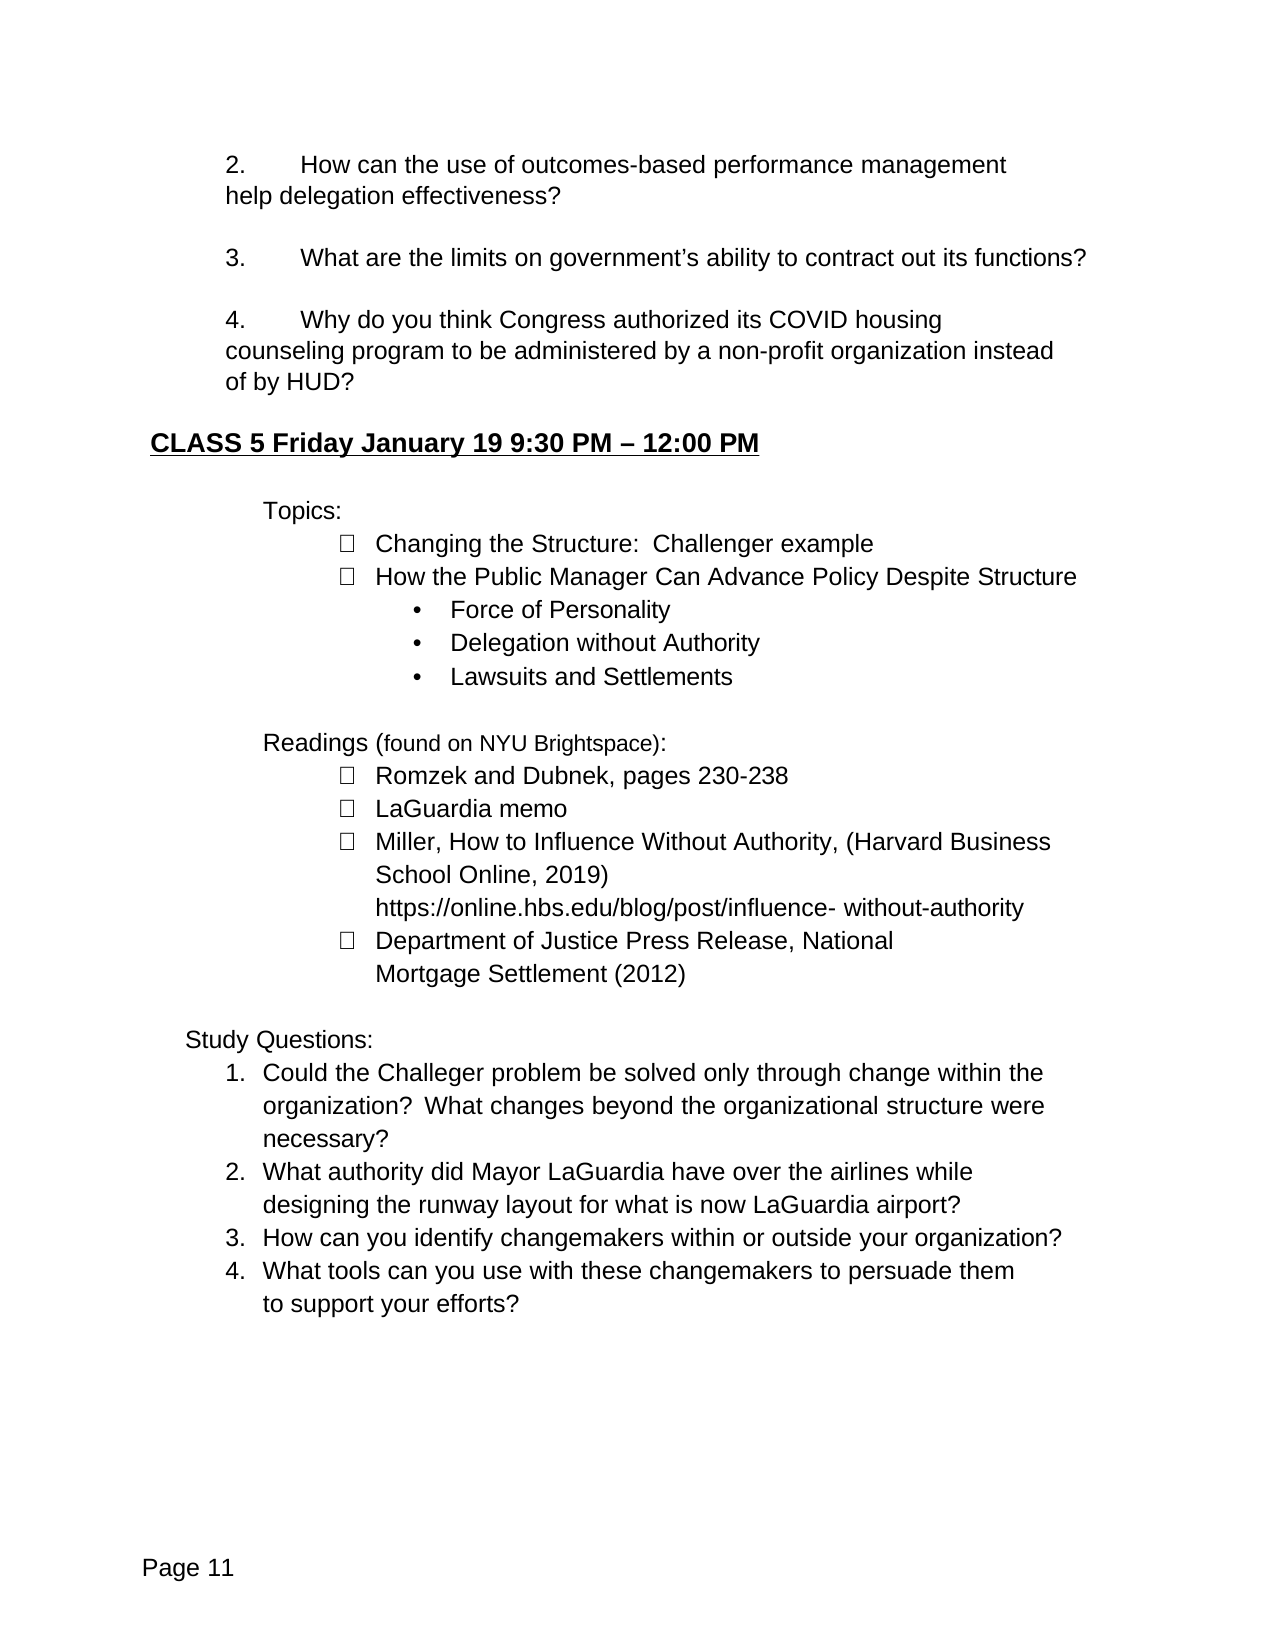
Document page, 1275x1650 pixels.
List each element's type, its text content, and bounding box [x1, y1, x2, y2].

list Lawsuits and Settlements [413, 662, 1135, 690]
text  Miller, How to Influence Without Authority, (Harvard Business School Online, 2019) https://online.hbs.edu/blog/post/influence- without-authority [338, 827, 1077, 922]
list How can you identify changemakers within or outside your organization? [225, 1223, 1135, 1252]
list What tools can you use with these changemakers to persuade them to support your efforts? [225, 1256, 1042, 1318]
list Could the Challeger problem be solved only through change within the organization? What changes beyond the organizational structure were necessary? [225, 1058, 1045, 1153]
list Delegation without Authority [413, 628, 1135, 657]
list How can the use of outcomes-based performance management help delegation effectiveness? [225, 150, 1060, 210]
text  Department of Justice Press Release, National Mortgage Settlement (2012) [338, 926, 1006, 988]
text Readings (found on NYU Brightspace): [263, 728, 1135, 756]
text  Romzek and Dubnek, pages 230-238 [338, 761, 1135, 789]
list Why do you think Congress authorized its COVID housing counseling program to be administered by a non-profit organization instead of by HUD? [225, 305, 1069, 396]
list What authority did Mayor LaGuardia have over the airlines while designing the runway layout for what is now LaGuardia airport? [225, 1157, 1087, 1219]
text  How the Public Manager Can Advance Policy Despite Structure [338, 562, 1135, 591]
text Study Questions: [185, 1025, 1135, 1054]
text  LaGuardia memo [338, 794, 1135, 823]
list Force of Personality [413, 595, 1135, 624]
list What are the limits on government’s ability to contract out its functions? [225, 243, 1135, 272]
text Topics: [263, 496, 1135, 525]
text  Changing the Structure: Challenger example [338, 529, 1135, 558]
subtitle CLASS 5 Friday January 19 9:30 PM – 12:00 PM [150, 427, 1135, 459]
